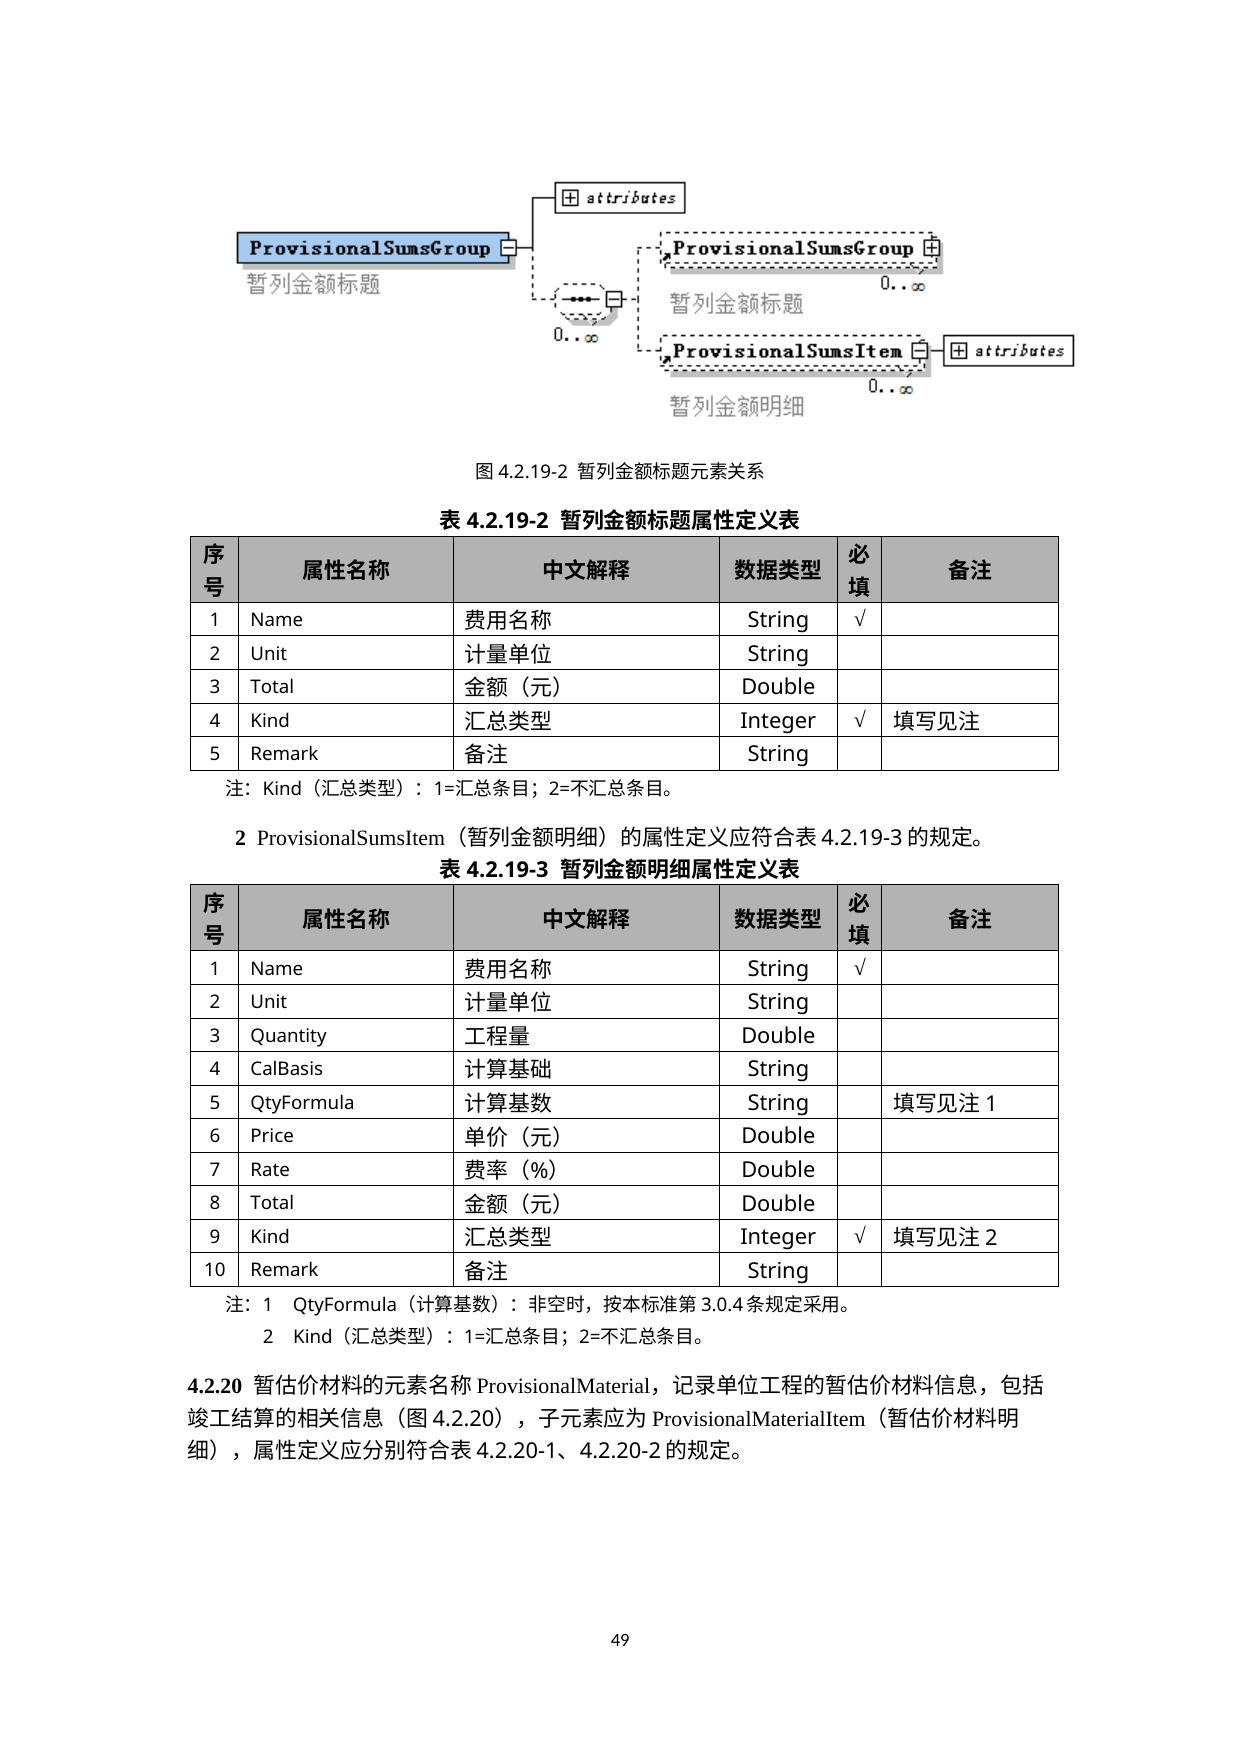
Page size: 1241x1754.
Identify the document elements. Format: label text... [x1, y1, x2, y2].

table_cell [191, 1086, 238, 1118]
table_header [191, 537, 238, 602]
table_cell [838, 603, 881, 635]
text 注：1 QtyFormula（计算基数）：非空时，按本标准第3.0.4条规定采用。 [187, 1287, 1053, 1319]
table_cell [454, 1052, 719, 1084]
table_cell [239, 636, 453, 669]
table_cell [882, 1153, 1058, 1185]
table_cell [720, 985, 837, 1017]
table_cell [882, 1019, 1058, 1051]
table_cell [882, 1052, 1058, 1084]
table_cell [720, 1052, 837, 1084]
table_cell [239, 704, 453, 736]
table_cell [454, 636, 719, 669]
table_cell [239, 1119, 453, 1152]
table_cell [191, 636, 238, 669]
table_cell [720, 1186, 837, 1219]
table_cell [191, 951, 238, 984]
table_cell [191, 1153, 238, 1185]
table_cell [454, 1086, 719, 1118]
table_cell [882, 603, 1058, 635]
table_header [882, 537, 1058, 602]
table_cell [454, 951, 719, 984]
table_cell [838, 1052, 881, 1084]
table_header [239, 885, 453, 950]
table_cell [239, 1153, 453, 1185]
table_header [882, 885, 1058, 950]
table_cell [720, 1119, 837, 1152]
text 4.2.20 暂估价材料的元素名称ProvisionalMaterial，记录单位工程的暂估价材料信息，包括竣工结算的相关信息（图4.2.20），子元素应为ProvisionalMaterialItem（暂估价材料明细），属性定义应分别符合表4.2.20-1、4.2.20-2的规定。 [187, 1368, 1053, 1466]
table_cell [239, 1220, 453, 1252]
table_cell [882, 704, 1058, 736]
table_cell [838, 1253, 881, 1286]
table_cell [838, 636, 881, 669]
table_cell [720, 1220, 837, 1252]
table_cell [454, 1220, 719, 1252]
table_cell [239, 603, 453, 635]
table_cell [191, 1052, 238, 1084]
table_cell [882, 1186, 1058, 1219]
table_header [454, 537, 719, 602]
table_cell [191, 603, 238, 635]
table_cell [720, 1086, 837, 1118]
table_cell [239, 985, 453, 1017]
text 图 4.2.19-2 暂列金额标题元素关系 [187, 454, 1053, 487]
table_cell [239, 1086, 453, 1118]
picture [231, 162, 1097, 435]
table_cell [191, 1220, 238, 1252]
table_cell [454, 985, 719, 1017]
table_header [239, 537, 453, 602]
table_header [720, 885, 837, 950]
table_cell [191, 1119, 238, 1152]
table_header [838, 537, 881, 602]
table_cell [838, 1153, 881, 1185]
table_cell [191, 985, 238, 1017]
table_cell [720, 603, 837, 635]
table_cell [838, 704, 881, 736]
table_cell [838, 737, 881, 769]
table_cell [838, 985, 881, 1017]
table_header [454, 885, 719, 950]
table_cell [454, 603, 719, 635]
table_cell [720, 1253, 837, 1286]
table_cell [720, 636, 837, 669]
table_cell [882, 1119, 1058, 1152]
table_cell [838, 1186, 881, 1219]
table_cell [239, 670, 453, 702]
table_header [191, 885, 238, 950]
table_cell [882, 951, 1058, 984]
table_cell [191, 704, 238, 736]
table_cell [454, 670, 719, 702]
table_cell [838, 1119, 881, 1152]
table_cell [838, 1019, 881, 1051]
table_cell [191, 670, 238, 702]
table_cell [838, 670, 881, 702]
text 2 ProvisionalSumsItem（暂列金额明细）的属性定义应符合表4.2.19-3的规定。 [187, 819, 1053, 852]
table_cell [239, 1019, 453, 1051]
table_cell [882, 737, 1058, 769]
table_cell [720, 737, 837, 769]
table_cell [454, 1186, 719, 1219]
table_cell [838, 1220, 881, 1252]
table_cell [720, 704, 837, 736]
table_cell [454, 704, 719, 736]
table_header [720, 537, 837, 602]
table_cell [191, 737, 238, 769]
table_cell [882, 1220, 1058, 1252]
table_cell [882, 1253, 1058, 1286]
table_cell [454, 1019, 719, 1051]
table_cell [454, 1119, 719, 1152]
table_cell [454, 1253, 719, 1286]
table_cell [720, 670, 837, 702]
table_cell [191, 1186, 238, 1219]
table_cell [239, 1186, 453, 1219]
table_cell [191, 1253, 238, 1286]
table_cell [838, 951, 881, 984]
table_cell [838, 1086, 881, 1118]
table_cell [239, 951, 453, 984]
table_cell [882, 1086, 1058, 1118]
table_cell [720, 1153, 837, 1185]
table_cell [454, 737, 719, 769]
text 2 Kind（汇总类型）：1=汇总条目；2=不汇总条目。 [263, 1319, 1053, 1352]
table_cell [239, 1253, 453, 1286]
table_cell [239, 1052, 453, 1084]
text 注：Kind（汇总类型）：1=汇总条目；2=不汇总条目。 [187, 771, 1053, 803]
text 表 4.2.19-3 暂列金额明细属性定义表 [187, 852, 1053, 884]
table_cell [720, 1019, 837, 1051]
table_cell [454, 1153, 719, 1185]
text 表 4.2.19-2 暂列金额标题属性定义表 [187, 503, 1053, 536]
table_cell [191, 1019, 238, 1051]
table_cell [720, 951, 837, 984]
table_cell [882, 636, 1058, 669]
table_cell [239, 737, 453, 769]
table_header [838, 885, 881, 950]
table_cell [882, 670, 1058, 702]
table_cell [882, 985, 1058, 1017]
